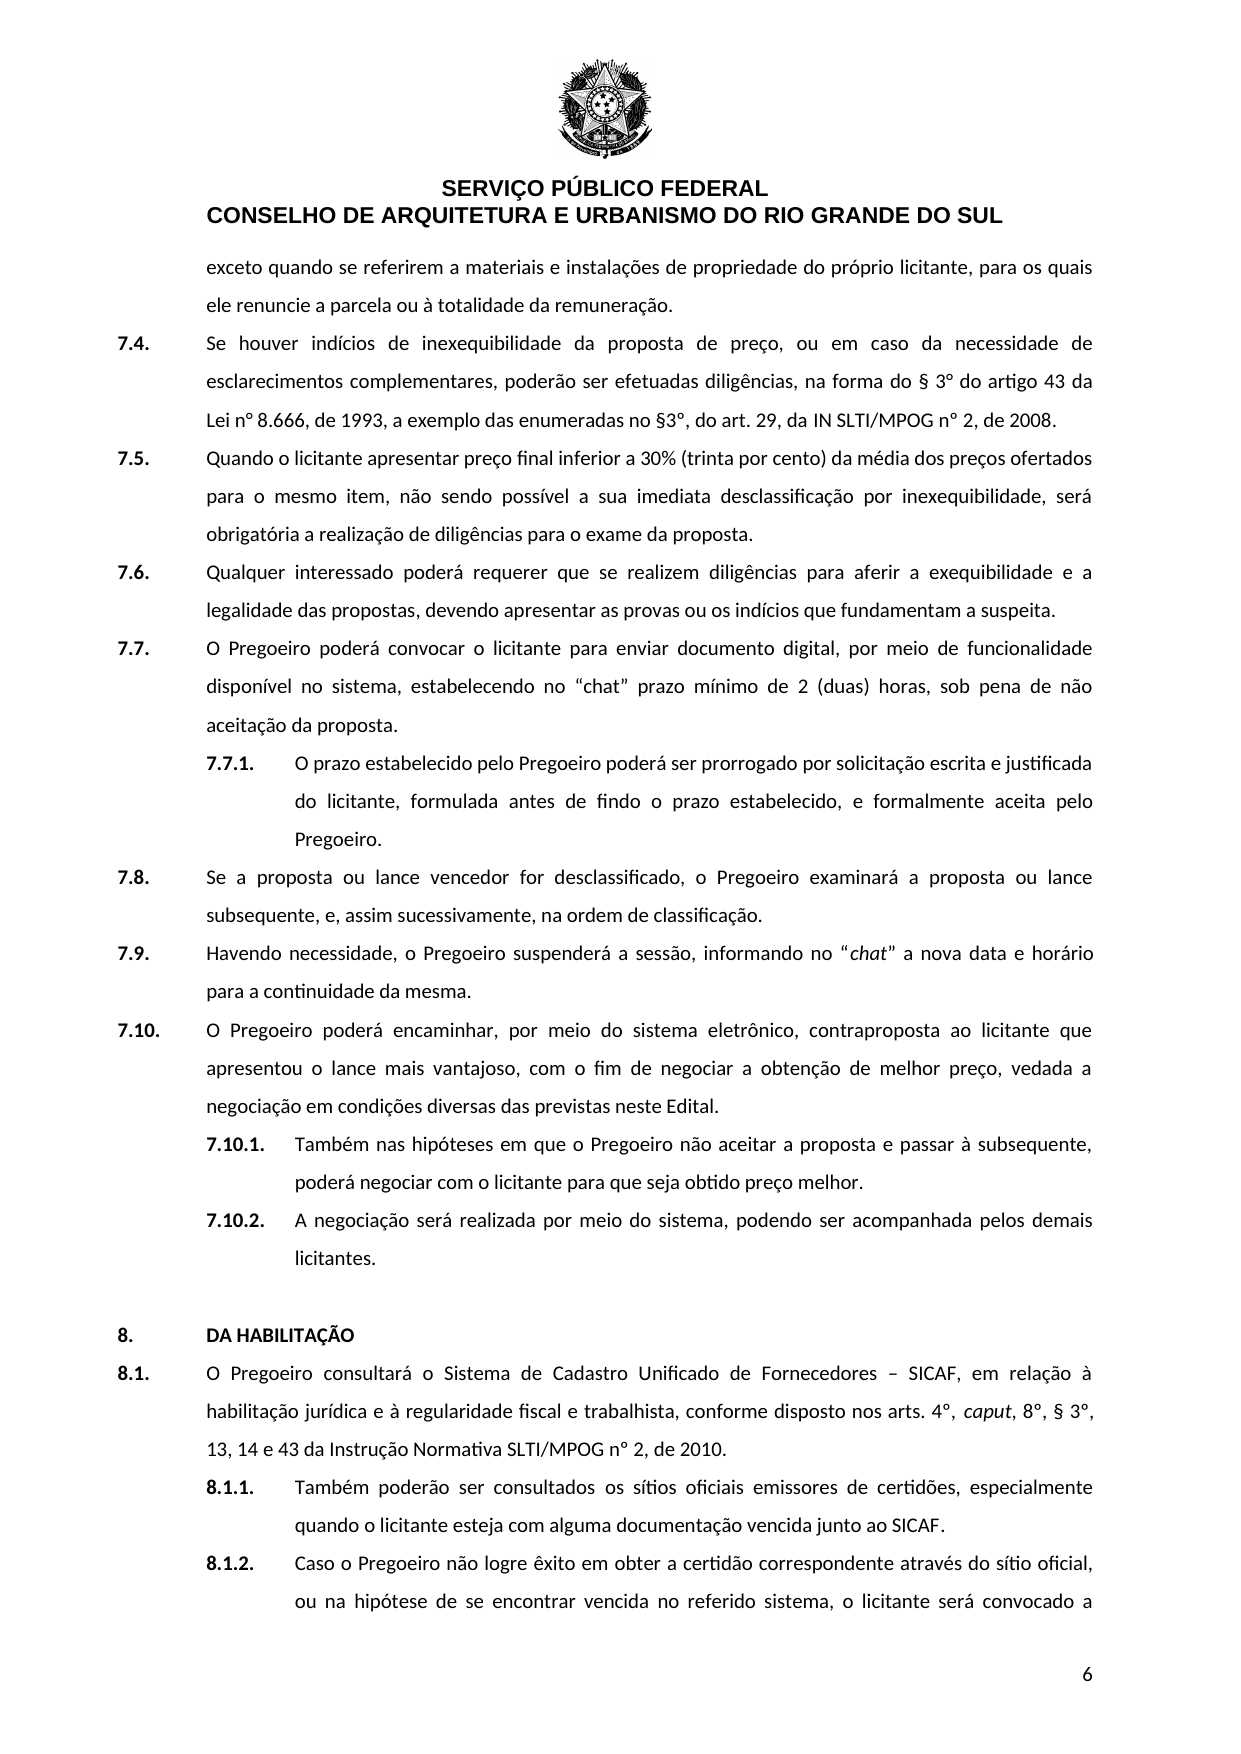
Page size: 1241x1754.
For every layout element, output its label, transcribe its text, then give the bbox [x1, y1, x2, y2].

list O Pregoeiro poderá encaminhar, por meio do sistema eletrônico, contraproposta ao licitante que apresentou o lance mais vantajoso, com o fim de negociar a obtenção de melhor preço, vedada a negociação em condições diversas das previstas neste Edital. [117, 1017, 1094, 1118]
picture [558, 59, 652, 159]
list Também poderão ser consultados os sítios oficiais emissores de certidões, especialmente quando o licitante esteja com alguma documentação vencida junto ao SICAF. [206, 1474, 1094, 1538]
list DA HABILITAÇÃO [117, 1322, 1094, 1347]
list Se a proposta ou lance vencedor for desclassificado, o Pregoeiro examinará a proposta ou lance subsequente, e, assim sucessivamente, na ordem de classificação. [117, 864, 1094, 928]
list Se houver indícios de inexequibilidade da proposta de preço, ou em caso da necessidade de esclarecimentos complementares, poderão ser efetuadas diligências, na forma do § 3° do artigo 43 da Lei n° 8.666, de exemplo das enumeradas no §3º, do art. 29, da IN SLTI/MPOG nº 2, de 2008. [117, 331, 1094, 432]
list Qualquer interessado poderá requerer que se realizem diligências para aferir a exequibilidade e a legalidade das propostas, devendo apresentar as provas ou os indícios que fundamentam a suspeita. [117, 559, 1094, 623]
list O Pregoeiro poderá convocar o licitante para enviar documento digital, por meio de funcionalidade disponível no sistema, estabelecendo no “chat” prazo mínimo de 2 (duas) horas, sob pena de não aceitação da proposta. [117, 636, 1094, 737]
list Havendo necessidade, o Pregoeiro suspenderá a sessão, informando no “chat” a nova data e horário para a continuidade da mesma. [117, 941, 1094, 1004]
list Quando o licitante apresentar preço final inferior a 30% (trinta por cento) da média dos preços ofertados para o mesmo item, não sendo possível a sua imediata desclassificação por inexequibilidade, será obrigatória a realização de diligências para o exame da proposta. [117, 445, 1094, 547]
list A negociação será realizada por meio do sistema, podendo ser acompanhada pelos demais licitantes. [206, 1207, 1094, 1271]
list O Pregoeiro consultará o Sistema de Cadastro Unificado de Fornecedores – SICAF, em relação à habilitação jurídica e à regularidade fiscal e trabalhista, conforme disposto nos arts. 4º, caput, 8º, § 3º, 13, 14 e 43 da Instrução Normativa SLTI/MPOG nº 2, de 2010. [117, 1360, 1094, 1462]
list Também nas hipóteses em que o Pregoeiro não aceitar a proposta e passar à subsequente, poderá negociar com o licitante para que seja obtido preço melhor. [206, 1131, 1094, 1195]
list O prazo estabelecido pelo Pregoeiro poderá ser prorrogado por solicitação escrita e justificada do licitante, formulada antes de findo o prazo estabelecido, e formalmente aceita pelo Pregoeiro. [206, 750, 1094, 852]
